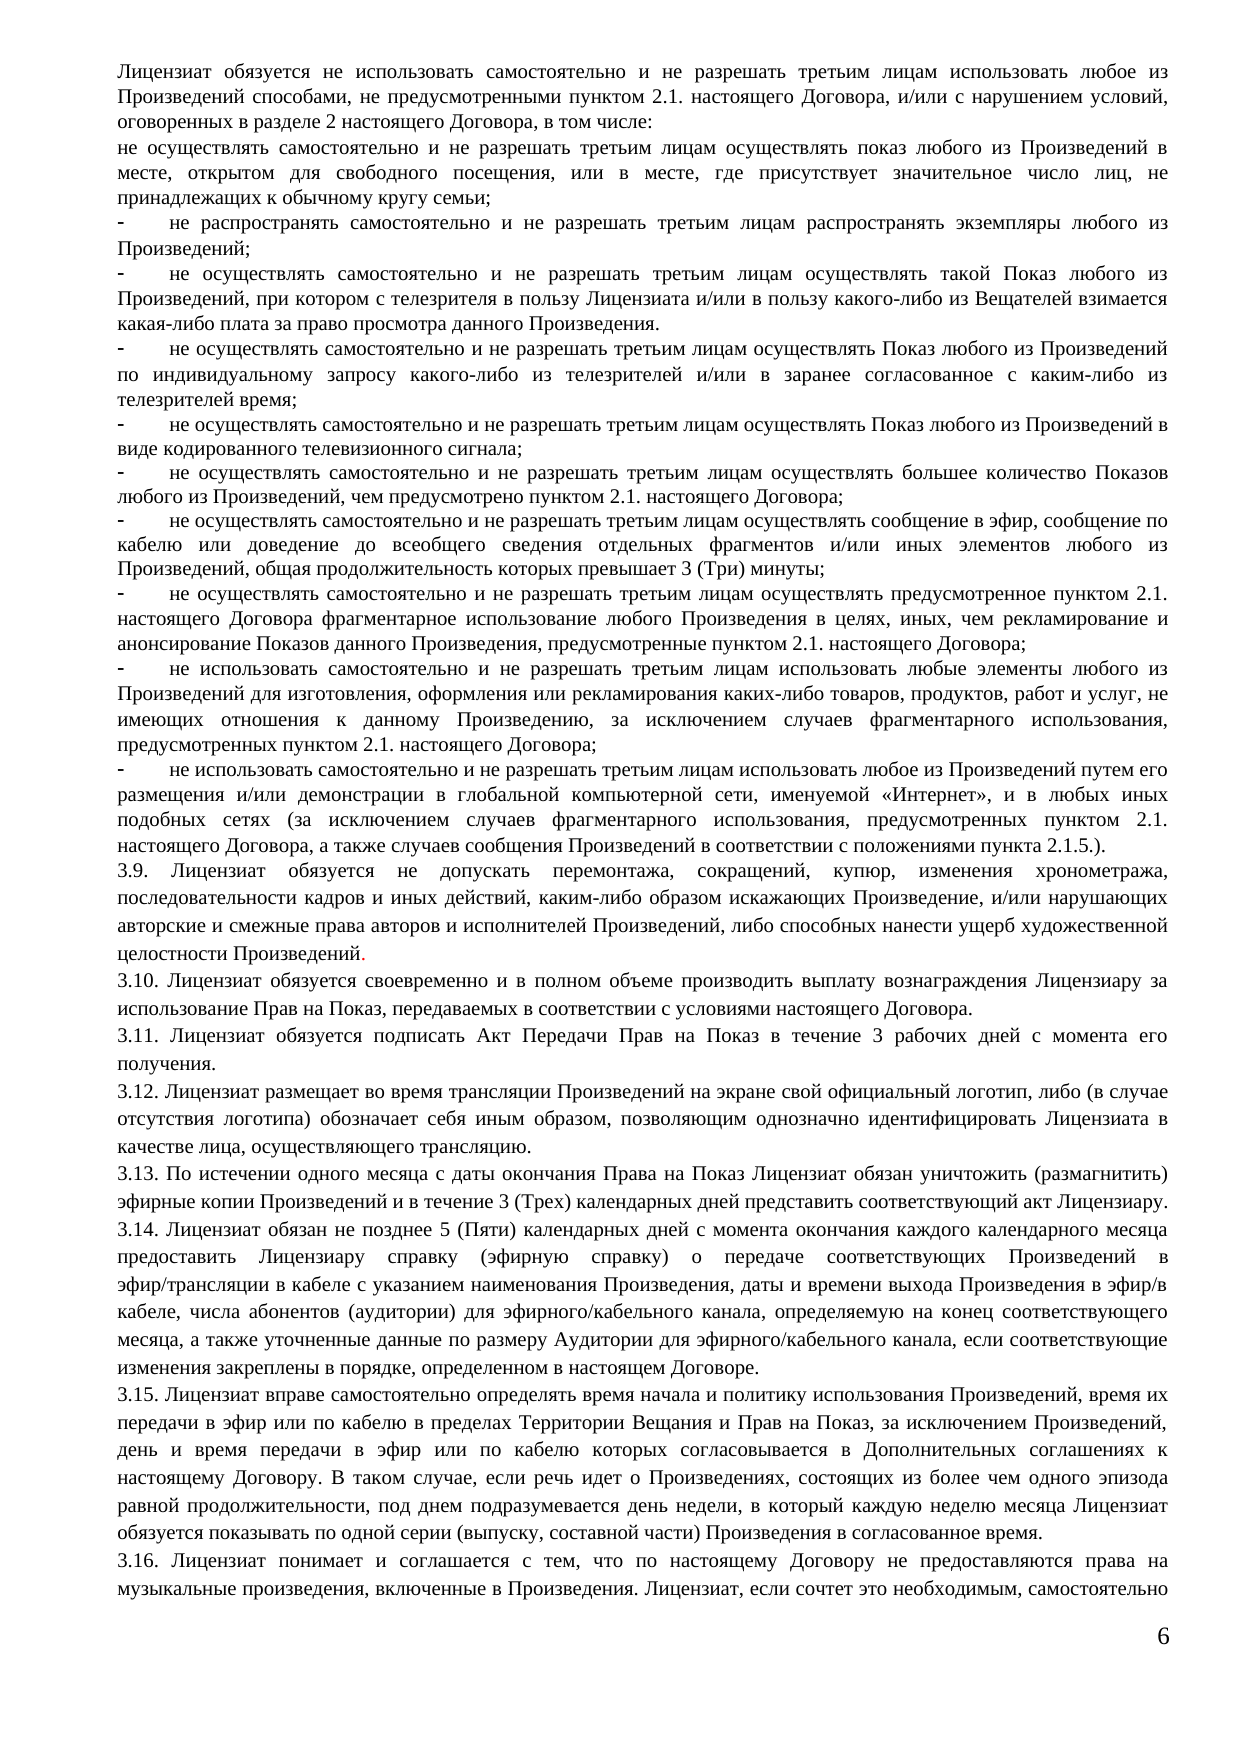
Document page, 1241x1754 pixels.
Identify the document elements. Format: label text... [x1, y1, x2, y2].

list не осуществлять самостоятельно и не разрешать третьим лицам осуществлять Показ любого из Произведений в виде кодированного телевизионного сигнала; [117, 412, 1169, 460]
text не осуществлять самостоятельно и не разрешать третьим лицам осуществлять показ любого из Произведений в месте, открытом для свободного посещения, или в месте, где присутствует значительное число лиц, не принадлежащих к обычному кругу семьи; [117, 135, 1169, 209]
list не использовать самостоятельно и не разрешать третьим лицам использовать любое из Произведений путем его размещения и/или демонстрации в глобальной компьютерной сети, именуемой «Интернет», и в любых иных подобных сетях (за исключением случаев фрагментарного использования, предусмотренных пунктом 2.1. настоящего Договора, а также случаев сообщения Произведений в соответствии с положениями пункта 2.1.5.). [117, 757, 1169, 857]
text 3.11. Лицензиат обязуется подписать Акт Передачи Прав на Показ в течение 3 рабочих дней с момента его получения. [117, 1023, 1169, 1075]
list не осуществлять самостоятельно и не разрешать третьим лицам осуществлять Показ любого из Произведений по индивидуальному запросу какого-либо из телезрителей и/или в заранее согласованное с каким-либо из телезрителей время; [117, 336, 1169, 411]
text 3.10. Лицензиат обязуется своевременно и в полном объеме производить выплату вознаграждения Лицензиару за использование Прав на Показ, передаваемых в соответствии с условиями настоящего Договора. [117, 968, 1169, 1020]
list не распространять самостоятельно и не разрешать третьим лицам распространять экземпляры любого из Произведений; [117, 210, 1169, 259]
list не осуществлять самостоятельно и не разрешать третьим лицам осуществлять предусмотренное пунктом 2.1. настоящего Договора фрагментарное использование любого Произведения в целях, иных, чем рекламирование и анонсирование Показов данного Произведения, предусмотренные пунктом 2.1. настоящего Договора; [117, 580, 1169, 655]
text 3.14. Лицензиат обязан не позднее 5 (Пяти) календарных дней с момента окончания каждого календарного месяца предоставить Лицензиару справку (эфирную справку) о передаче соответствующих Произведений в эфир/трансляции в кабеле с указанием наименования Произведения, даты и времени выхода Произведения в эфир/в кабеле, числа абонентов (аудитории) для эфирного/кабельного канала, определяемую на конец соответствующего месяца, а также уточненные данные по размеру Аудитории для эфирного/кабельного канала, если соответствующие изменения закреплены в порядке, определенном в настоящем Договоре. [117, 1217, 1169, 1379]
text 3.12. Лицензиат размещает во время трансляции Произведений на экране свой официальный логотип, либо (в случае отсутствия логотипа) обозначает себя иным образом, позволяющим однозначно идентифицировать Лицензиата в качестве лица, осуществляющего трансляцию. [117, 1078, 1169, 1158]
text 3.15. Лицензиат вправе самостоятельно определять время начала и политику использования Произведений, время их передачи в эфир или по кабелю в пределах Территории Вещания и Прав на Показ, за исключением Произведений, день и время передачи в эфир или по кабелю которых согласовывается в Дополнительных соглашениях к настоящему Договору. В таком случае, если речь идет о Произведениях, состоящих из более чем одного эпизода равной продолжительности, под днем подразумевается день недели, в который каждую неделю месяца Лицензиат обязуется показывать по одной серии (выпуску, составной части) Произведения в согласованное время. [117, 1382, 1169, 1544]
text 3.13. По истечении одного месяца с даты окончания Права на Показ Лицензиат обязан уничтожить (размагнитить) эфирные копии Произведений и в течение 3 (Трех) календарных дней представить соответствующий акт Лицензиару. [117, 1161, 1169, 1213]
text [117, 1548, 1169, 1599]
text Лицензиат обязуется не использовать самостоятельно и не разрешать третьим лицам использовать любое из Произведений способами, не предусмотренными пунктом 2.1. настоящего Договора, и/или с нарушением условий, оговоренных в разделе 2 настоящего Договора, в том числе: [117, 59, 1169, 133]
list не осуществлять самостоятельно и не разрешать третьим лицам осуществлять такой Показ любого из Произведений, при котором с телезрителя в пользу Лицензиата и/или в пользу какого-либо из Вещателей взимается какая-либо плата за право просмотра данного Произведения. [117, 261, 1169, 335]
list не использовать самостоятельно и не разрешать третьим лицам использовать любые элементы любого из Произведений для изготовления, оформления или рекламирования каких-либо товаров, продуктов, работ и услуг, не имеющих отношения к данному Произведению, за исключением случаев фрагментарного использования, предусмотренных пунктом 2.1. настоящего Договора; [117, 656, 1169, 756]
list не осуществлять самостоятельно и не разрешать третьим лицам осуществлять сообщение в эфир, сообщение по кабелю или доведение до всеобщего сведения отдельных фрагментов и/или иных элементов любого из Произведений, общая продолжительность которых превышает 3 (Три) минуты; [117, 508, 1169, 580]
list не осуществлять самостоятельно и не разрешать третьим лицам осуществлять большее количество Показов любого из Произведений, чем предусмотрено пунктом 2.1. настоящего Договора; [117, 460, 1169, 508]
text 3.9. Лицензиат обязуется не допускать перемонтажа, сокращений, купюр, изменения хронометража, последовательности кадров и иных действий, каким-либо образом искажающих Произведение, и/или нарушающих авторские и смежные права авторов и исполнителей Произведений, либо способных нанести ущерб художественной целостности Произведений. [117, 858, 1169, 964]
